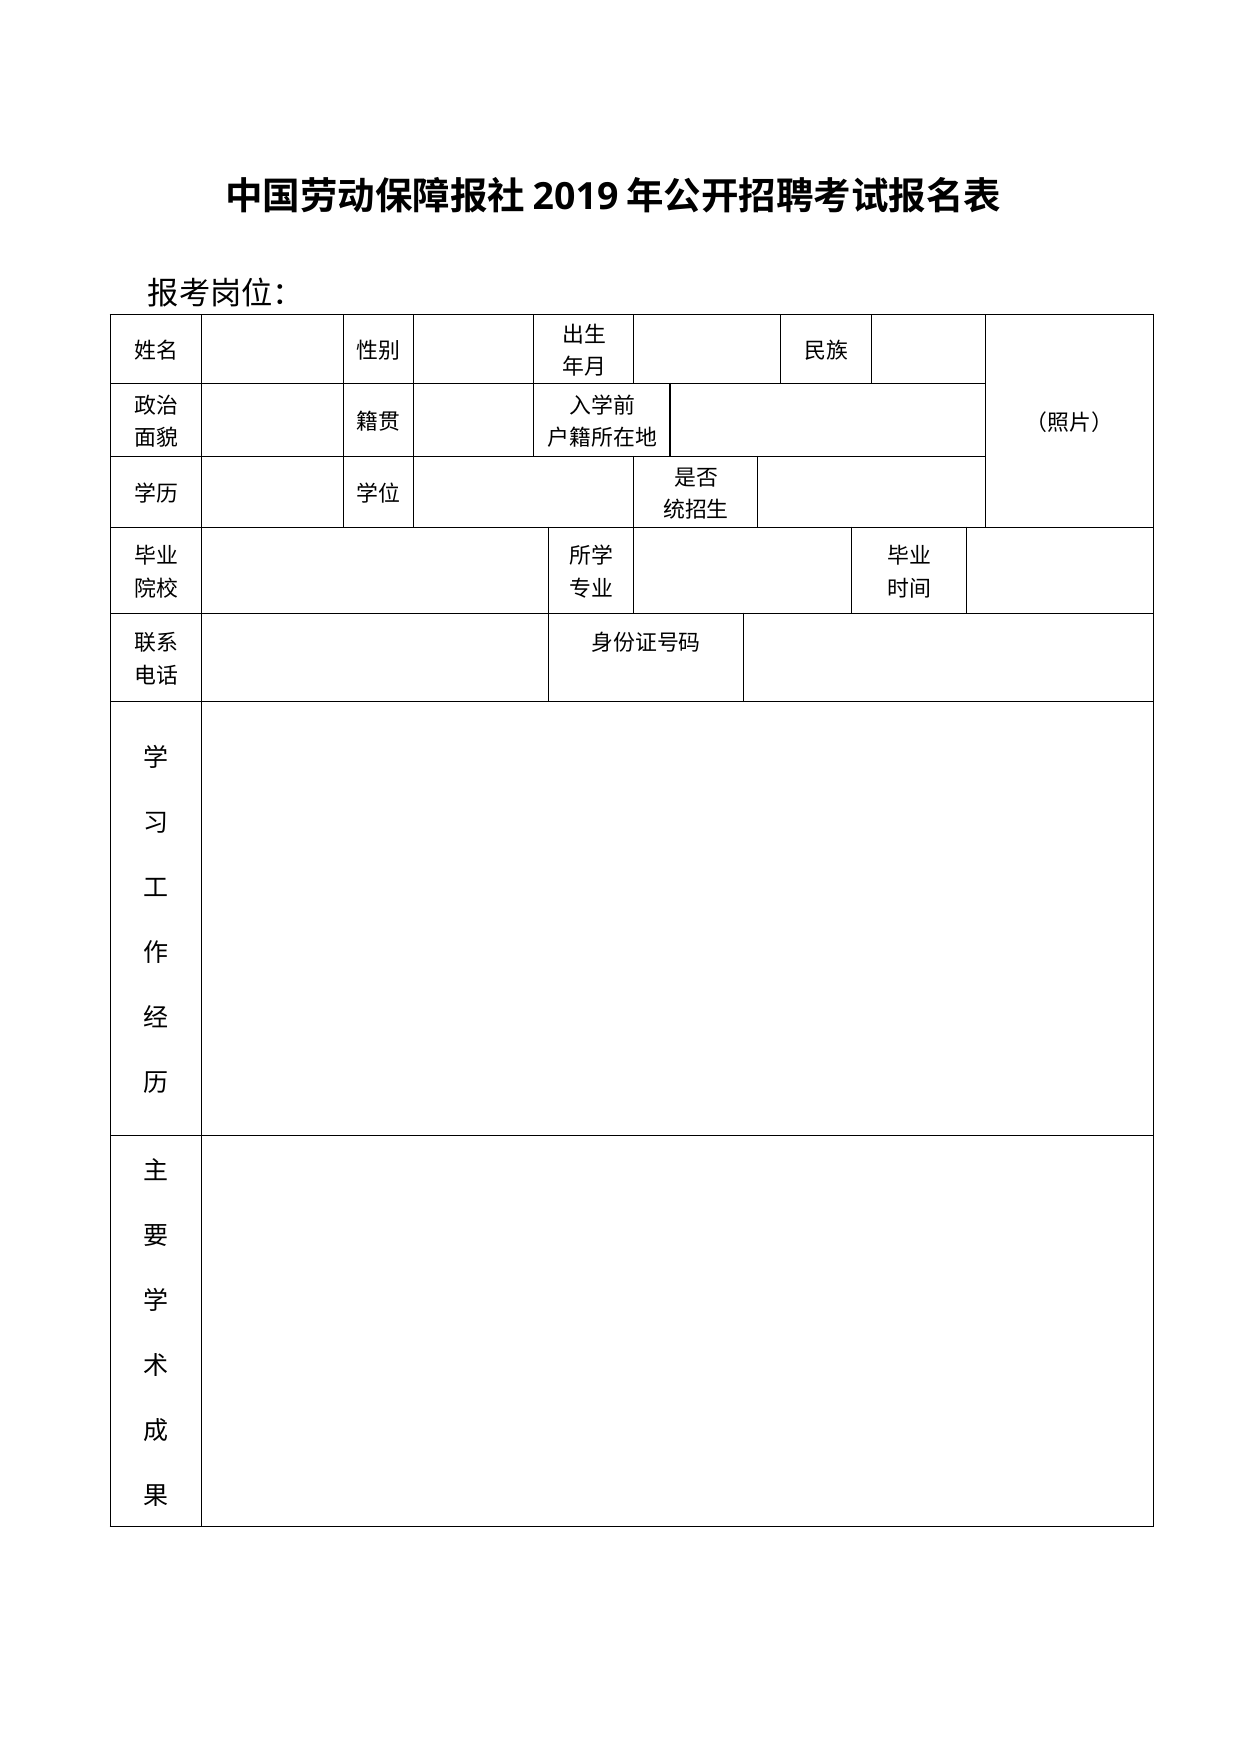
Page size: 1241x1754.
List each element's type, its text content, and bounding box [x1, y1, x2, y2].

table_cell 入学前 户籍所在地 [534, 384, 669, 456]
table_cell 是否 统招生 [634, 457, 757, 527]
table_cell [202, 702, 1153, 1135]
table_cell [202, 384, 343, 456]
table_cell [758, 457, 985, 527]
table_header 民族 [781, 315, 871, 383]
table_cell 毕业 院校 [111, 528, 201, 613]
table_cell 主 要 学 术 成 果 [111, 1136, 201, 1526]
table_header [414, 315, 533, 383]
table_header （照片） [986, 315, 1153, 527]
table_cell [202, 457, 343, 527]
table_cell 学位 [344, 457, 413, 527]
table_cell [202, 614, 548, 701]
table_cell 身份证号码 [549, 614, 743, 701]
table_cell 学历 [111, 457, 201, 527]
table_cell [202, 528, 548, 613]
text 中国劳动保障报社2019年公开招聘考试报名表 [150, 161, 1092, 226]
table_cell 所学 专业 [549, 528, 633, 613]
table_header [872, 315, 985, 383]
table_cell [744, 614, 1153, 701]
table_header [634, 315, 780, 383]
table_cell [634, 528, 851, 613]
table_cell [671, 384, 985, 456]
table_cell [967, 528, 1153, 613]
table_cell [202, 1136, 1153, 1526]
table_cell 籍贯 [344, 384, 413, 456]
table_header 出生 年月 [534, 315, 633, 383]
table_header 姓名 [111, 315, 201, 383]
table_cell 毕业 时间 [852, 528, 966, 613]
table_cell 政治 面貌 [111, 384, 201, 456]
text 报考岗位： [148, 268, 1092, 314]
table_header 性别 [344, 315, 413, 383]
table_header [202, 315, 343, 383]
table_cell [414, 457, 633, 527]
table_cell 联系 电话 [111, 614, 201, 701]
table_cell [414, 384, 533, 456]
table_cell 学 习 工 作 经 历 [111, 702, 201, 1135]
